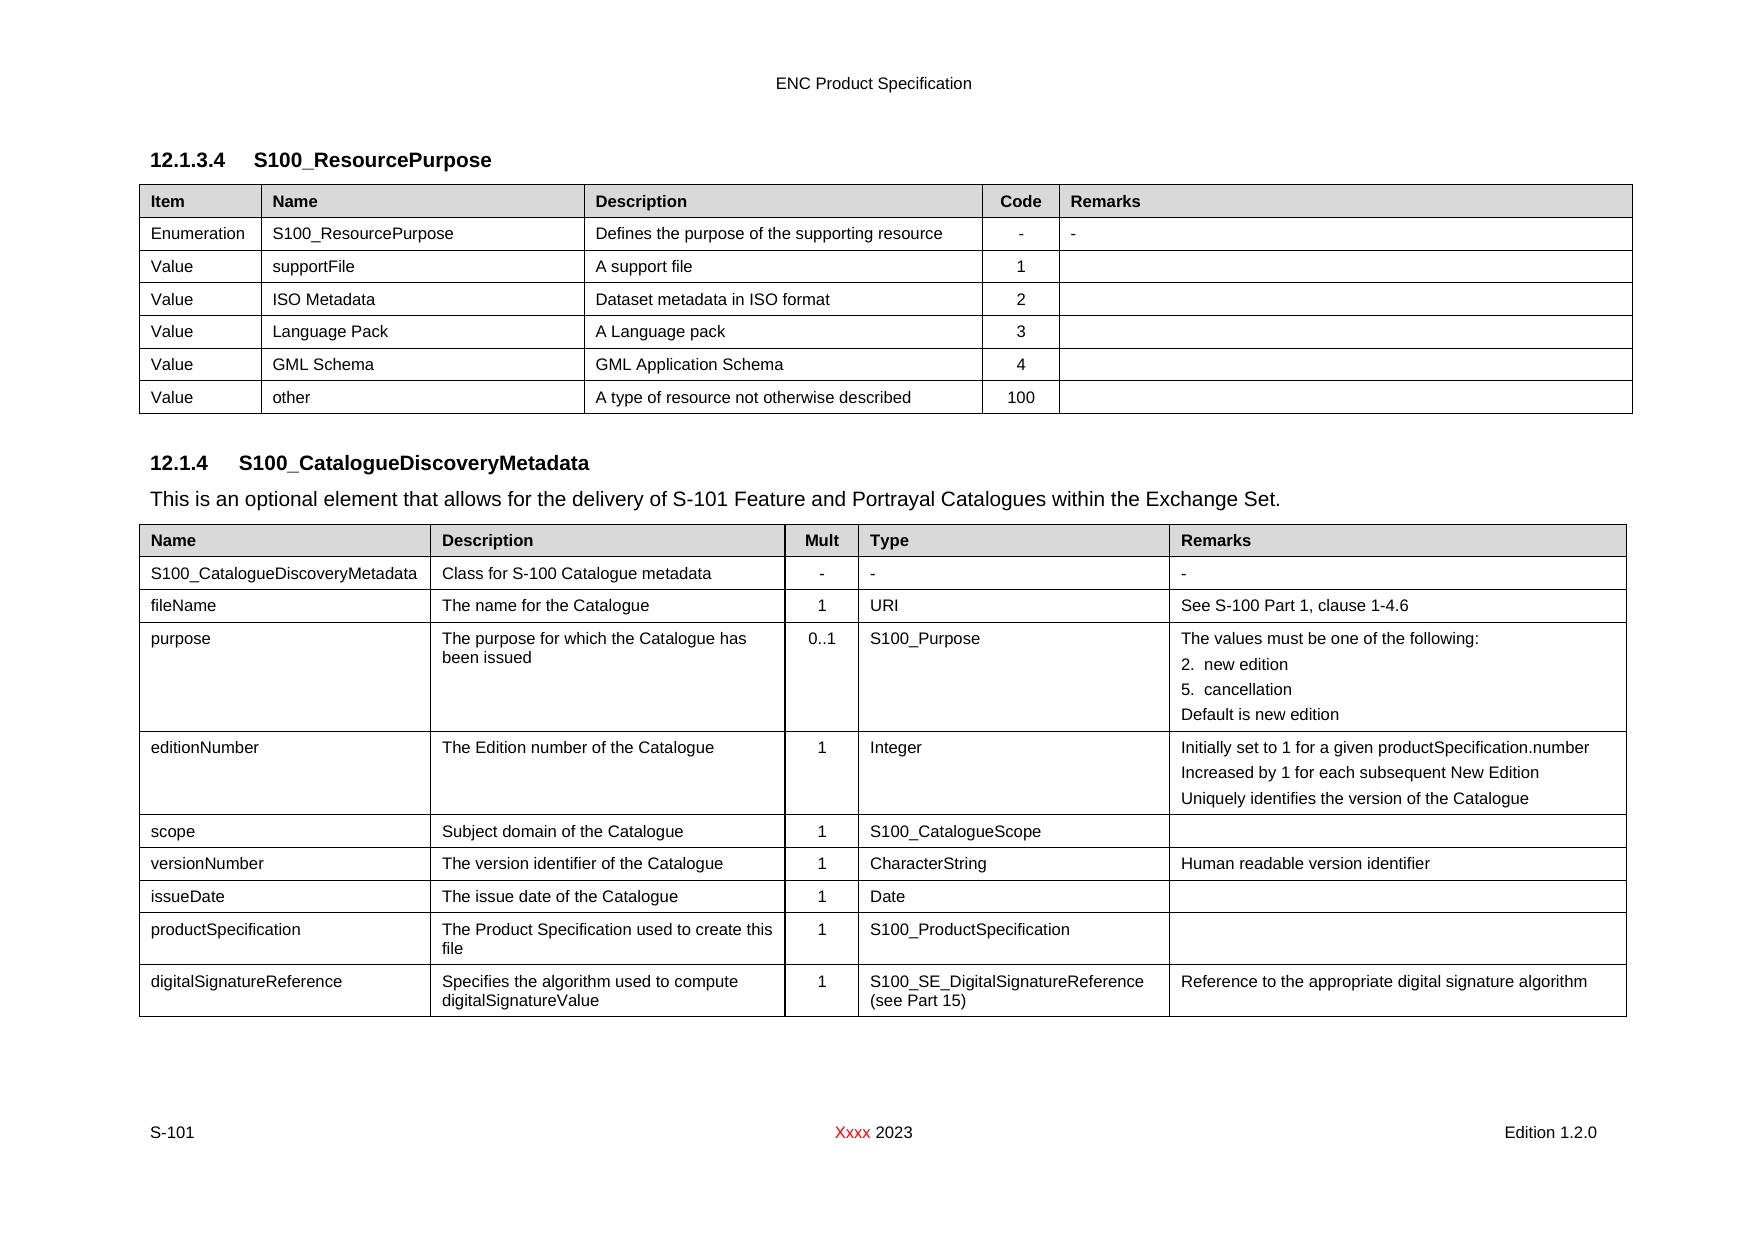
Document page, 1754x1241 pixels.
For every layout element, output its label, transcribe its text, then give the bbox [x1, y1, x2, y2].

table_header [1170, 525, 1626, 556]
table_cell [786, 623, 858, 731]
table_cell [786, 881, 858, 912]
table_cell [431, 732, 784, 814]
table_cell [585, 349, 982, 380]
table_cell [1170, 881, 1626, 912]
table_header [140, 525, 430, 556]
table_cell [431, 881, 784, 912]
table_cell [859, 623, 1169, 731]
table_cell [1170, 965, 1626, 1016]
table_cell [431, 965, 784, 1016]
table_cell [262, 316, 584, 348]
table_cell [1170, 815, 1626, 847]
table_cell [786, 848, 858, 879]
table_header Name [262, 185, 584, 217]
table_header Code [983, 185, 1059, 217]
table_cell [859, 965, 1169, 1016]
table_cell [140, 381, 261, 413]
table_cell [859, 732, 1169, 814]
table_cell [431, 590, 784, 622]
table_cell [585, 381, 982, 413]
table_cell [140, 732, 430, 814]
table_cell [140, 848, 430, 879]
subtitle S100_CatalogueDiscoveryMetadata [150, 451, 1604, 474]
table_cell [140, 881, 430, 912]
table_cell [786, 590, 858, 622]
table_cell - [1060, 218, 1632, 249]
table_cell Value [140, 251, 261, 282]
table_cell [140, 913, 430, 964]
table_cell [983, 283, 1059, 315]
table_cell 1 [983, 251, 1059, 282]
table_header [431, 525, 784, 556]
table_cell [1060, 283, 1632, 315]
table_cell Defines the purpose of the supporting resource [585, 218, 982, 249]
text This is an optional element that allows for the delivery of S-101 Feature and Portrayal Catalogues within the Exchange Set. [150, 487, 1604, 511]
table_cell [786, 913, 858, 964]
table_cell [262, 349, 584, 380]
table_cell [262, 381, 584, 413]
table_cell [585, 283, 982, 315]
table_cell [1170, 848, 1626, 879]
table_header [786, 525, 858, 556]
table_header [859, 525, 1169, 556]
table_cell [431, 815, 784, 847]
table_header Description [585, 185, 982, 217]
table_cell supportFile [262, 251, 584, 282]
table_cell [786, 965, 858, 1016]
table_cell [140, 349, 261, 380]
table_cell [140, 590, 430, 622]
table_cell A support file [585, 251, 982, 282]
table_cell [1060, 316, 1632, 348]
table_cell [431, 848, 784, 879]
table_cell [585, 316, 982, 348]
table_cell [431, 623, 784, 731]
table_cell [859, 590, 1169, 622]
table_header Remarks [1060, 185, 1632, 217]
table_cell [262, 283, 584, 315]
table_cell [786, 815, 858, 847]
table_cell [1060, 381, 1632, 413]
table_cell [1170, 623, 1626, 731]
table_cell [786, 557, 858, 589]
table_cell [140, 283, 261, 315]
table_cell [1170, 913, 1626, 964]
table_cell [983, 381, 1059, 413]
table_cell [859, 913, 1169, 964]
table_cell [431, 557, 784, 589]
subtitle S100_ResourcePurpose [150, 148, 1604, 172]
table_cell - [983, 218, 1059, 249]
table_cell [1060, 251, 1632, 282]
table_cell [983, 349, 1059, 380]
table_cell Enumeration [140, 218, 261, 249]
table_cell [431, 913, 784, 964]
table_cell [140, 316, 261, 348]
table_cell S100_ResourcePurpose [262, 218, 584, 249]
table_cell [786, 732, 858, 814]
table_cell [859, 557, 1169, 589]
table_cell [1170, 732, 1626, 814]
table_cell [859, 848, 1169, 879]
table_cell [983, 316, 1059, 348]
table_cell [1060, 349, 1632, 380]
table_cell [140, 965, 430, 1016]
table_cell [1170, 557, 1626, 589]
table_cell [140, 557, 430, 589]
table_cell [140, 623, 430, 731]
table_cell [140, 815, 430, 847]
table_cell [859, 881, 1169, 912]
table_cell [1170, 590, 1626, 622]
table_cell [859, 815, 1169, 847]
table_header Item [140, 185, 261, 217]
